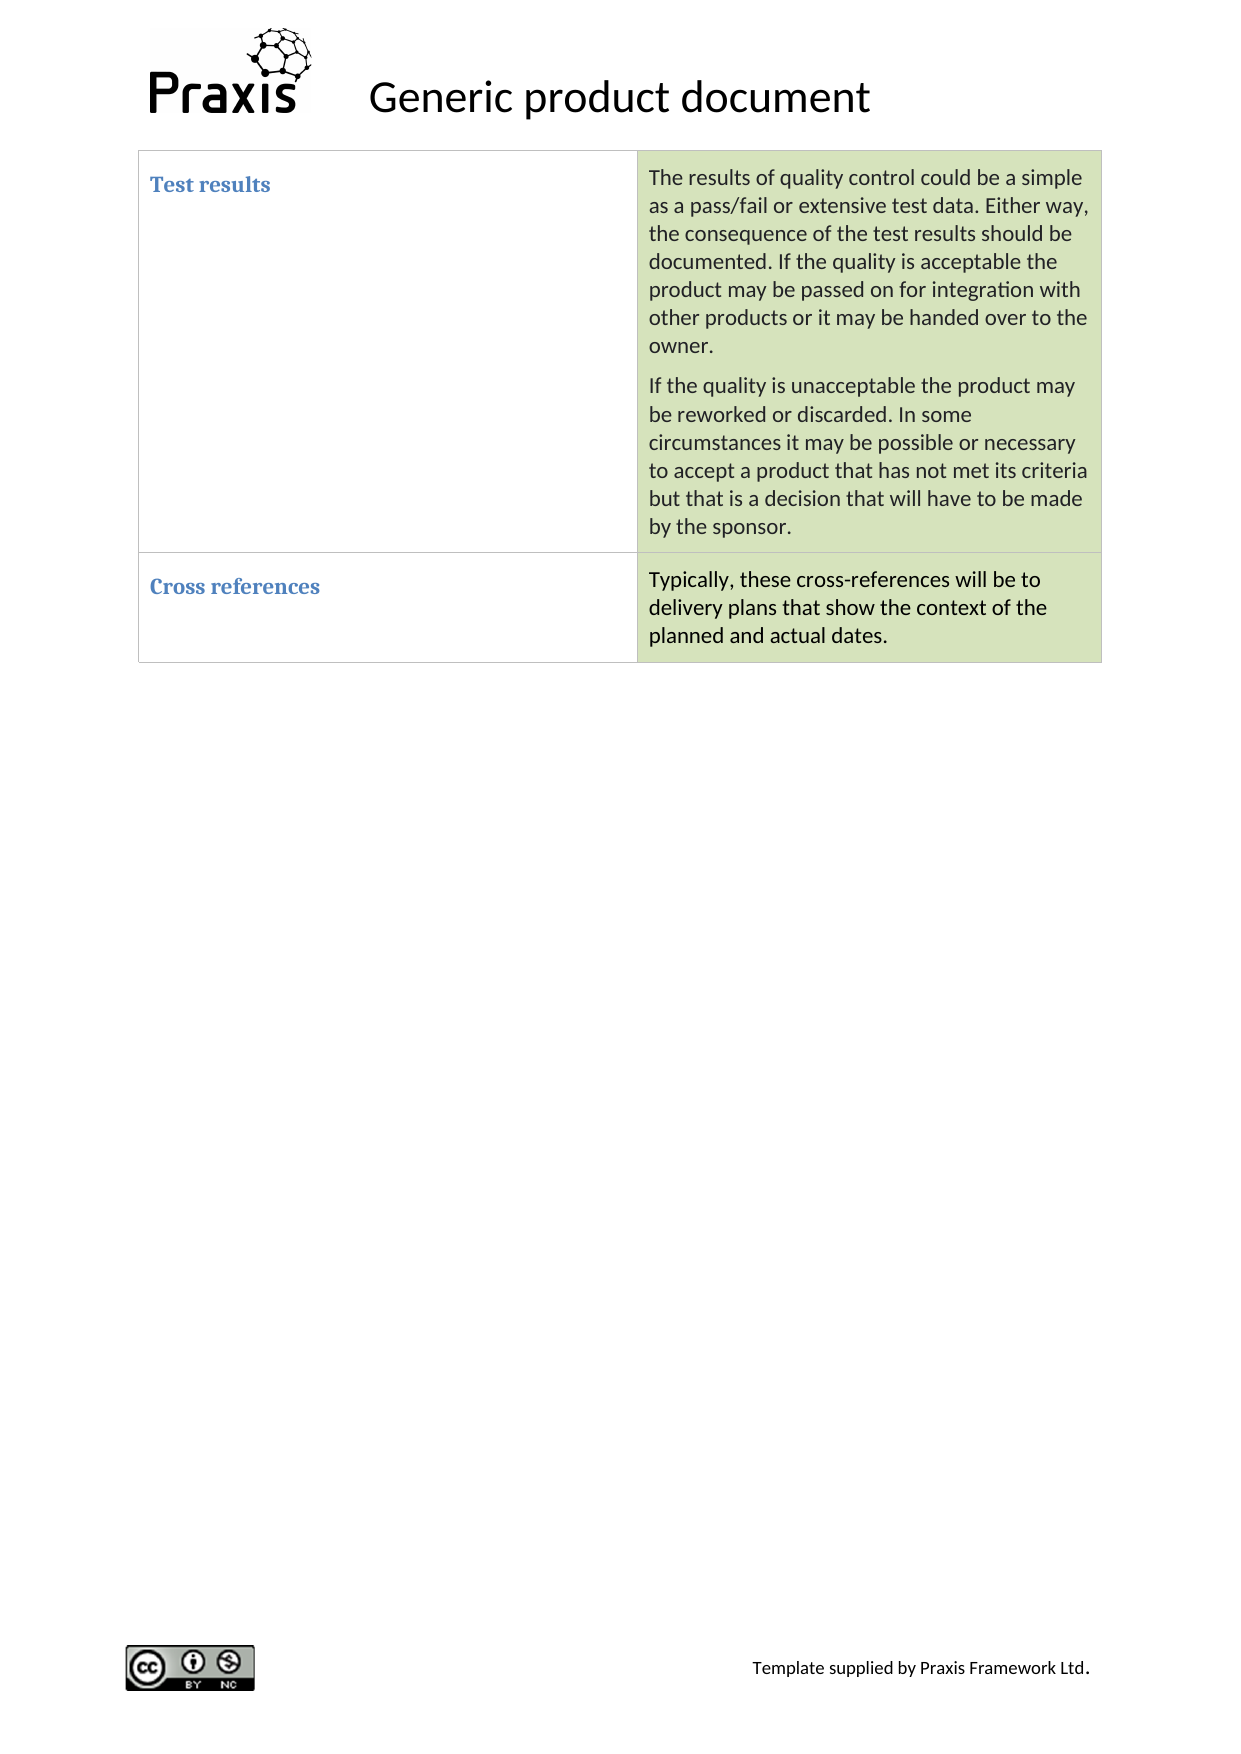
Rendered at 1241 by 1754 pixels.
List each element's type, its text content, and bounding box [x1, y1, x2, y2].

table_cell Typically, these cross-references will be to delivery plans that show the context of the planned and actual dates. [638, 553, 1101, 662]
table_cell The results of quality control could be a simple as a pass/fail or extensive test data. Either way, the consequence of the test results should be documented. If the quality is acceptable the product may be passed on for integration with other products or it may be handed over to the owner. If the quality is unacceptable the product may be reworked or discarded. In some circumstances it may be possible or necessary to accept a product that has not met its criteria but that is a decision that will have to be made by the sponsor. [638, 151, 1101, 552]
picture [150, 28, 312, 113]
table_cell Test results [139, 151, 637, 552]
table_cell Cross references [139, 553, 637, 662]
picture [125, 1645, 255, 1691]
